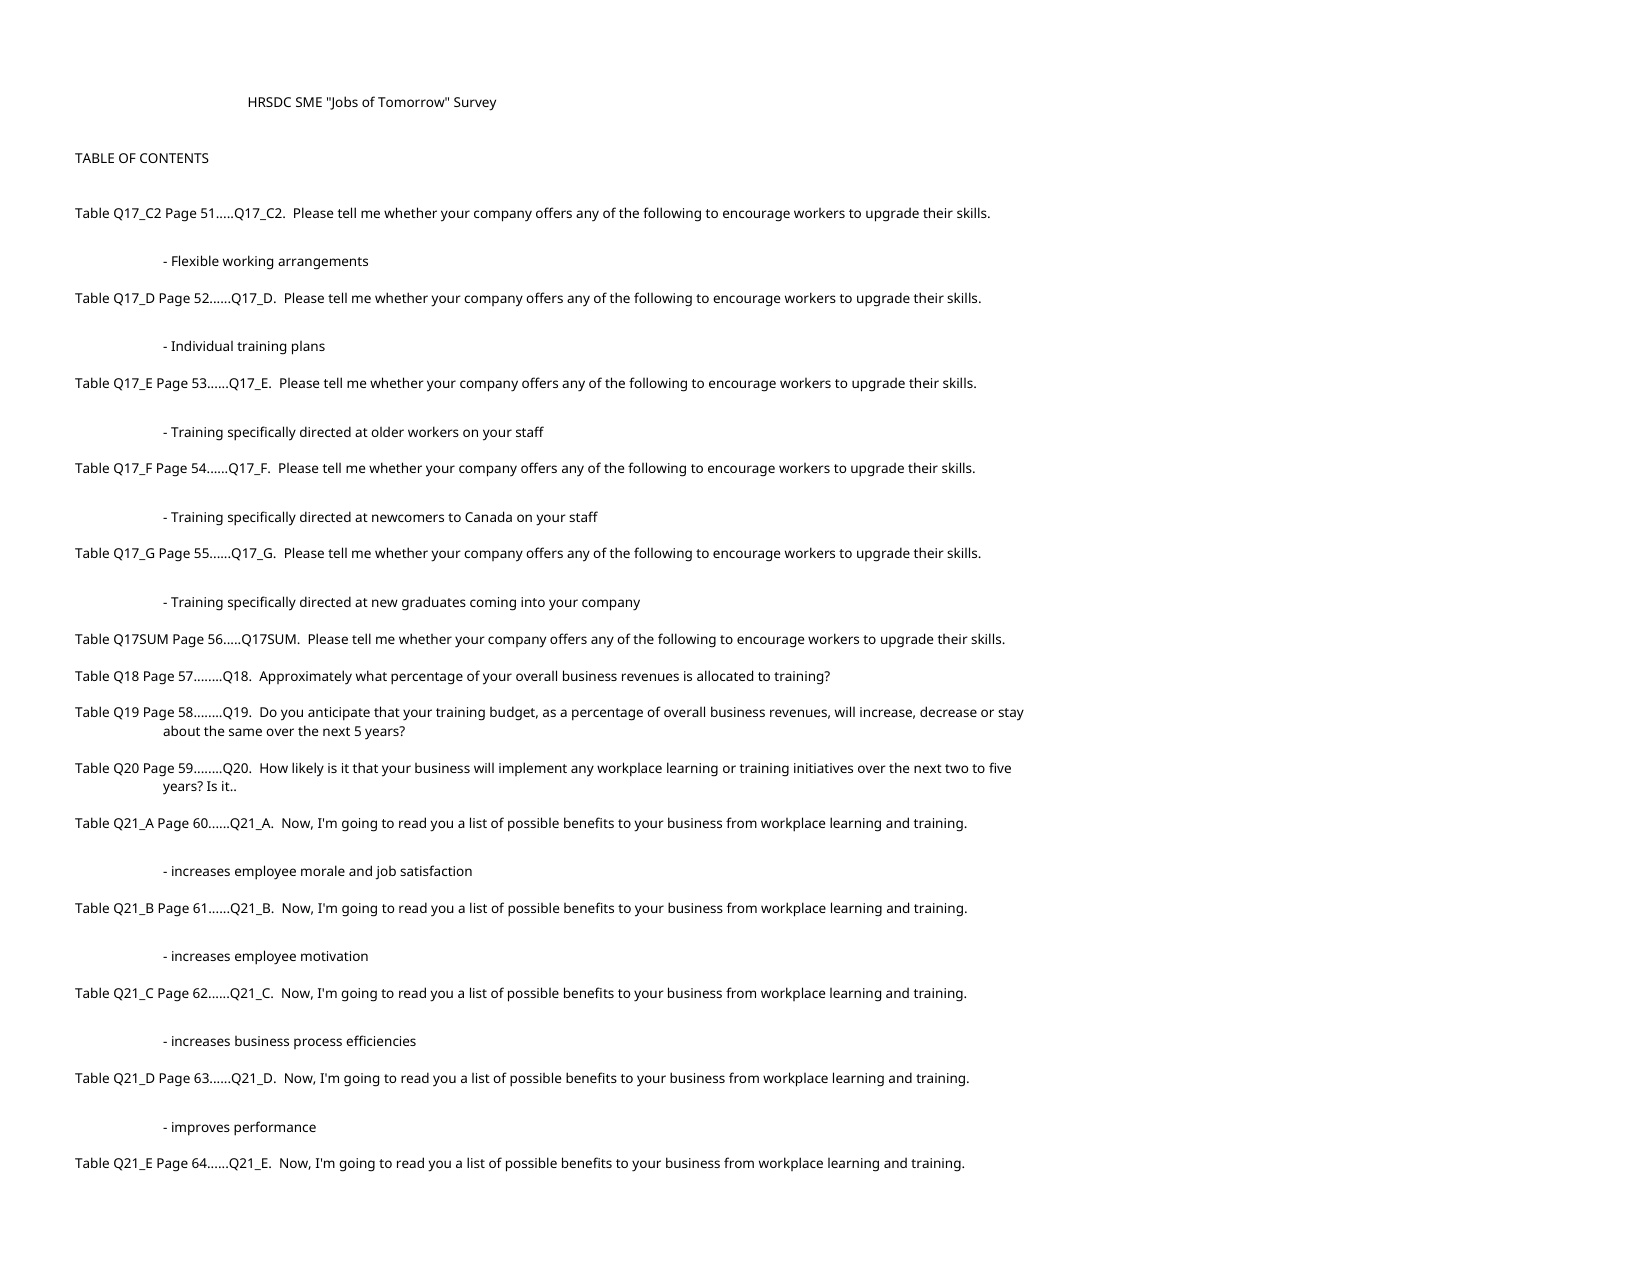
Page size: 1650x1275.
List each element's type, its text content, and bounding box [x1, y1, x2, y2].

text Table Q17_E Page 53......Q17_E. Please tell me whether your company offers any of the following to encourage workers to upgrade their skills. [75, 374, 1575, 393]
text Table Q17_G Page 55......Q17_G. Please tell me whether your company offers any of the following to encourage workers to upgrade their skills. [75, 544, 1575, 563]
text - Training specifically directed at new graduates coming into your company [75, 593, 1575, 611]
text HRSDC SME "Jobs of Tomorrow" Survey [75, 93, 1575, 112]
text about the same over the next 5 years? [75, 722, 1575, 740]
text - Training specifically directed at older workers on your staff [75, 422, 1575, 441]
text Table Q17_F Page 54......Q17_F. Please tell me whether your company offers any of the following to encourage workers to upgrade their skills. [75, 459, 1575, 478]
text Table Q18 Page 57........Q18. Approximately what percentage of your overall business revenues is allocated to training? [75, 666, 1575, 685]
text TABLE OF CONTENTS [75, 149, 1575, 167]
text Table Q20 Page 59........Q20. How likely is it that your business will implement any workplace learning or training initiatives over the next two to five [75, 759, 1575, 777]
text - Flexible working arrangements [75, 252, 1575, 271]
text - Training specifically directed at newcomers to Canada on your staff [75, 508, 1575, 526]
text - increases business process efficiencies [75, 1032, 1575, 1051]
text Table Q17_D Page 52......Q17_D. Please tell me whether your company offers any of the following to encourage workers to upgrade their skills. [75, 289, 1575, 308]
text - increases employee motivation [75, 947, 1575, 966]
text years? Is it.. [75, 777, 1575, 796]
text - increases employee morale and job satisfaction [75, 862, 1575, 881]
text Table Q17_C2 Page 51.....Q17_C2. Please tell me whether your company offers any of the following to encourage workers to upgrade their skills. [75, 204, 1575, 222]
text Table Q21_E Page 64......Q21_E. Now, I'm going to read you a list of possible benefits to your business from workplace learning and training. [75, 1154, 1575, 1173]
text Table Q21_B Page 61......Q21_B. Now, I'm going to read you a list of possible benefits to your business from workplace learning and training. [75, 899, 1575, 917]
text Table Q21_A Page 60......Q21_A. Now, I'm going to read you a list of possible benefits to your business from workplace learning and training. [75, 814, 1575, 832]
text Table Q21_C Page 62......Q21_C. Now, I'm going to read you a list of possible benefits to your business from workplace learning and training. [75, 984, 1575, 1003]
text - improves performance [75, 1117, 1575, 1136]
text - Individual training plans [75, 337, 1575, 356]
text Table Q21_D Page 63......Q21_D. Now, I'm going to read you a list of possible benefits to your business from workplace learning and training. [75, 1069, 1575, 1088]
text Table Q19 Page 58........Q19. Do you anticipate that your training budget, as a percentage of overall business revenues, will increase, decrease or stay [75, 703, 1575, 722]
text Table Q17SUM Page 56.....Q17SUM. Please tell me whether your company offers any of the following to encourage workers to upgrade their skills. [75, 629, 1575, 648]
